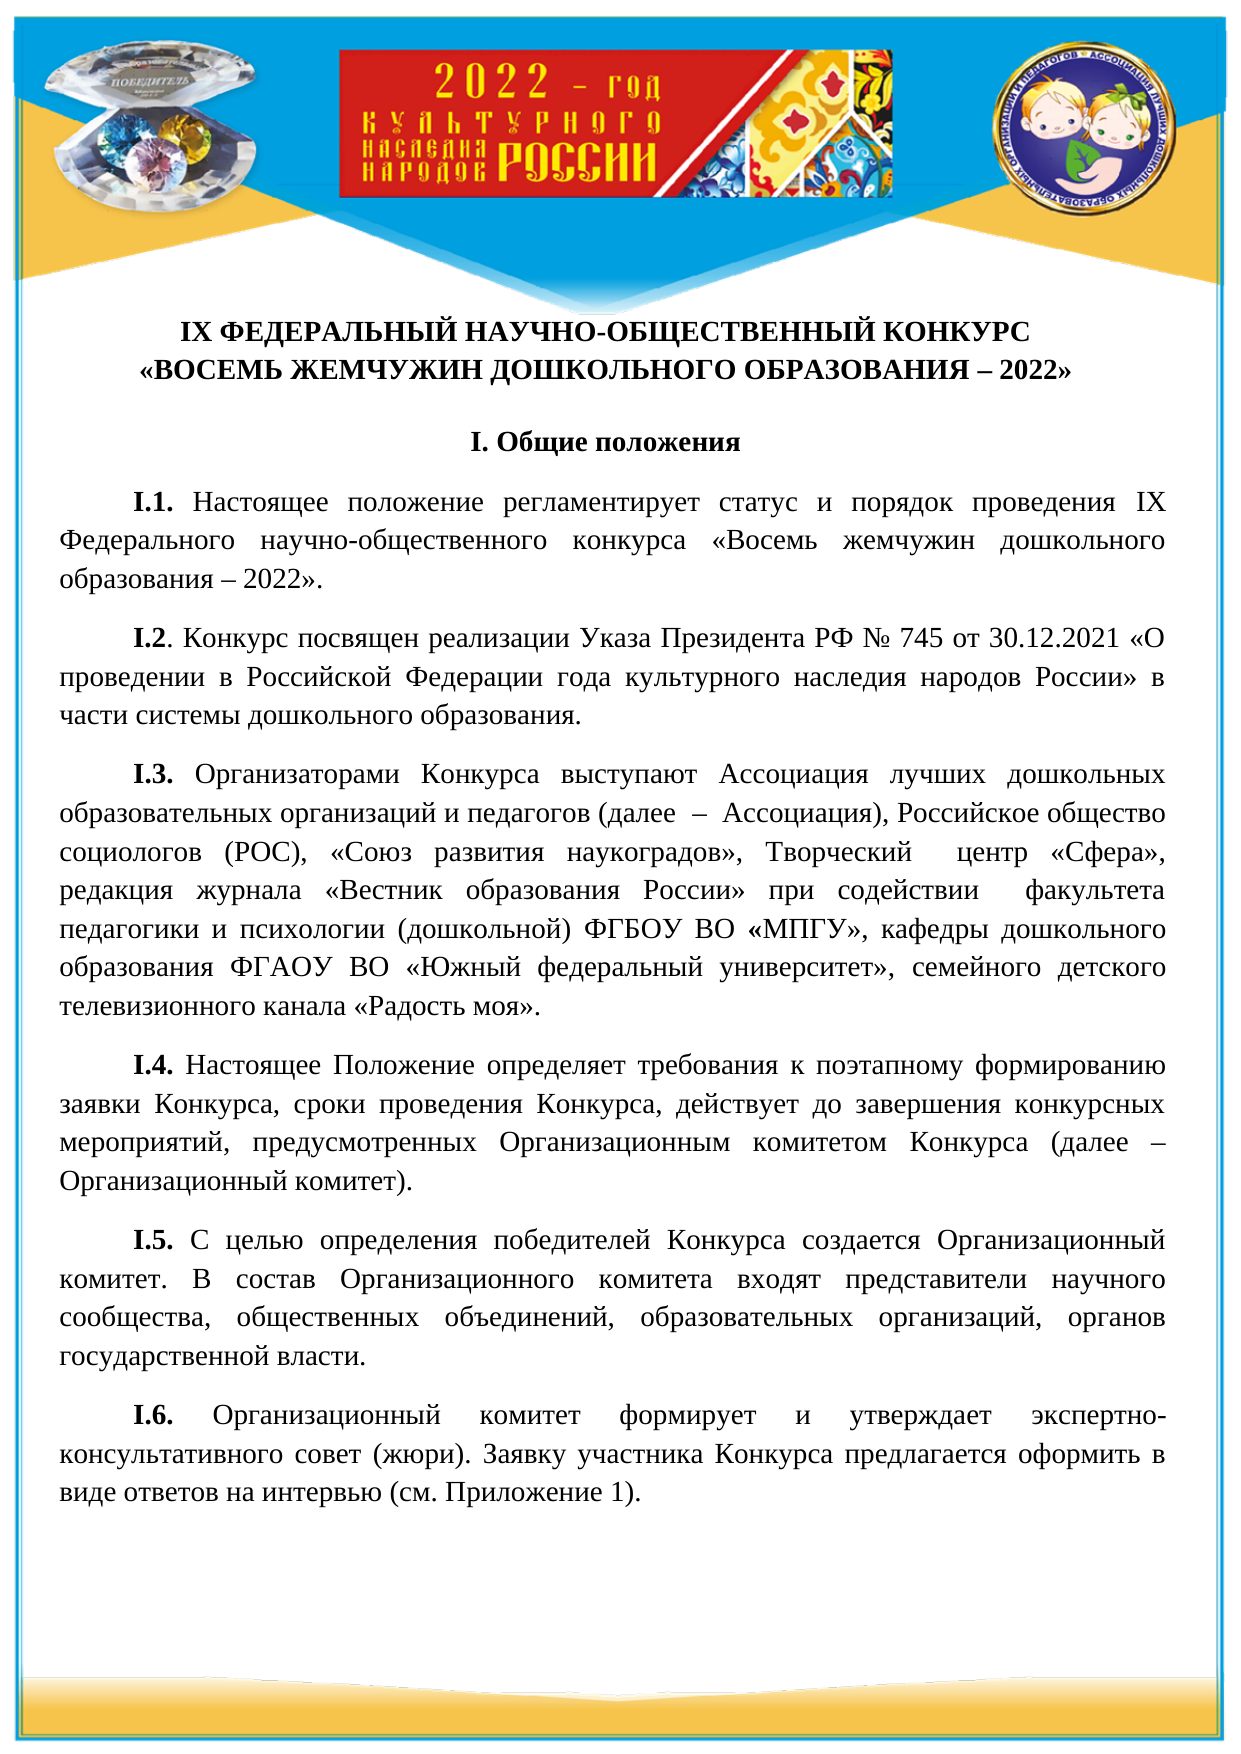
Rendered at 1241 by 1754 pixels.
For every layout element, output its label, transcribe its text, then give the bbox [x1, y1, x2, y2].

text I.3. Организаторами Конкурса выступают Ассоциация лучших дошкольных образовательных организаций и педагогов (далее – Ассоциация), Российское общество социологов (РОС), «Союз развития наукоградов», Творческий центр «Сфера», редакция журнала «Вестник образования России» при содействии факультета педагогики и психологии (дошкольной) ФГБОУ ВО «МПГУ», кафедры дошкольного образования ФГАОУ ВО «Южный федеральный университет», семейного детского телевизионного канала «Радость моя». [59, 757, 1167, 1021]
text I.6. Организационный комитет формирует и утверждает экспертно-консультативного совет (жюри). Заявку участника Конкурса предлагается оформить в виде ответов на интервью (см. Приложение 1). [59, 1397, 1167, 1508]
text I.4. Настоящее Положение определяет требования к поэтапному формированию заявки Конкурса, сроки проведения Конкурса, действует до завершения конкурсных мероприятий, предусмотренных Организационным комитетом Конкурса (далее – Организационный комитет). [59, 1047, 1167, 1196]
picture [0, 11, 1241, 1752]
text «ВОСЕМЬ ЖЕМЧУЖИН ДОШКОЛЬНОГО ОБРАЗОВАНИЯ – 2022» [44, 352, 1167, 386]
text I. Общие положения [44, 424, 1167, 458]
text I.5. С целью определения победителей Конкурса создается Организационный комитет. В состав Организационного комитета входят представители научного сообщества, общественных объединений, образовательных организаций, органов государственной власти. [59, 1222, 1167, 1371]
text I.2. Конкурс посвящен реализации Указа Президента РФ № 745 от 30.12.2021 «О проведении в Российской Федерации года культурного наследия народов России» в части системы дошкольного образования. [59, 620, 1167, 731]
text IX ФЕДЕРАЛЬНЫЙ НАУЧНО-ОБЩЕСТВЕННЫЙ КОНКУРС [44, 314, 1167, 347]
text I.1. Настоящее положение регламентирует статус и порядок проведения IX Федерального научно-общественного конкурса «Восемь жемчужин дошкольного образования – 2022». [59, 484, 1167, 594]
